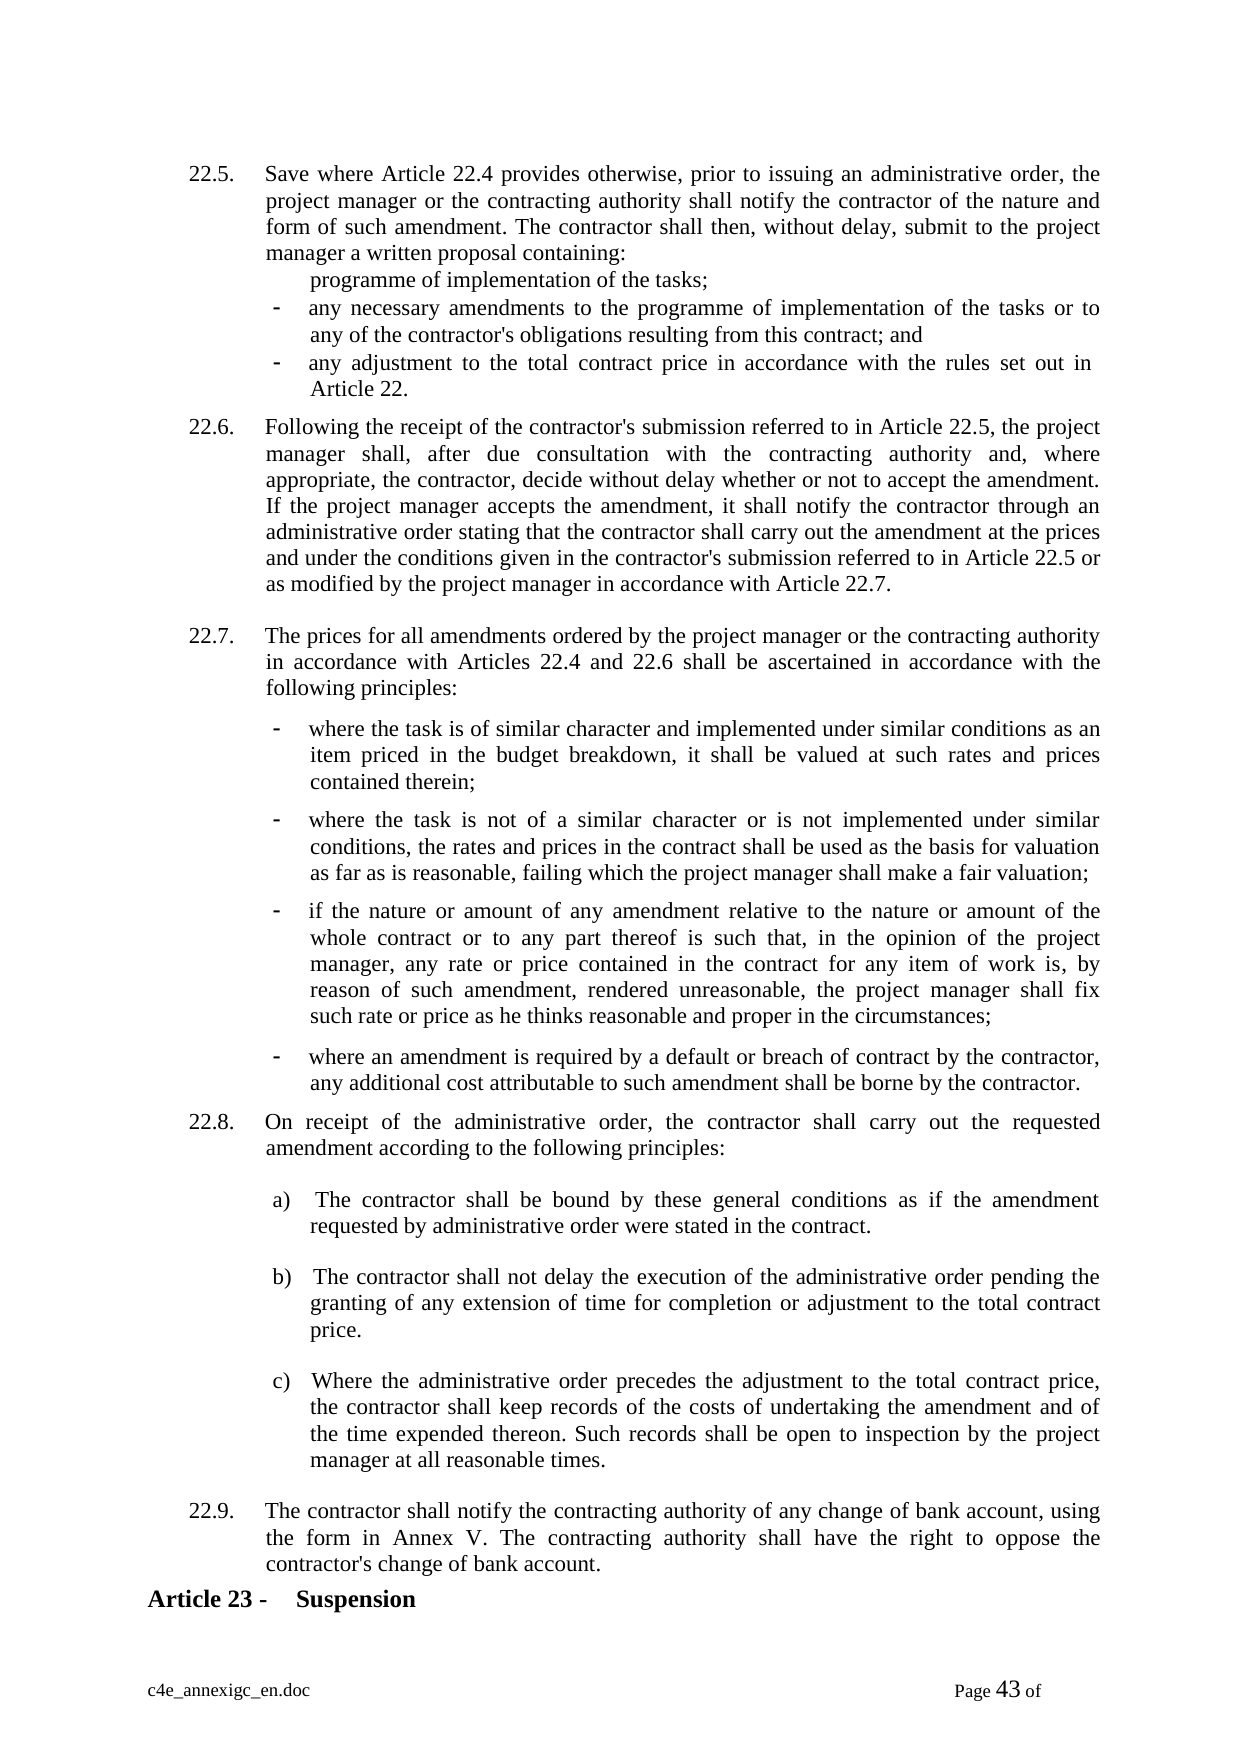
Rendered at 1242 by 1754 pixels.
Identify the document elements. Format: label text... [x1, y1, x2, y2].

text programme of implementation of the tasks; [310, 266, 1108, 292]
text 22.6. Following the receipt of the contractor's submission referred to in Article 22.5, the project manager shall, after due consultation with the contracting authority and, where appropriate, the contractor, decide without delay whether or not to accept the amendment. If the project manager accepts the amendment, it shall notify the contractor through an administrative order stating that the contractor shall carry out the amendment at the prices and under the conditions given in the contractor's submission referred to in Article 22.5 or as modified by the project manager in accordance with Article 22.7. [189, 414, 1100, 597]
text 22.9. The contractor shall notify the contracting authority of any change of bank account, using the form in Annex V. The contracting authority shall have the right to oppose the contractor's change of bank account. [189, 1498, 1100, 1577]
text  if the nature or amount of any amendment relative to the nature or amount of the whole contract or to any part thereof is such that, in the opinion of the project manager, any rate or price contained in the contract for any item of work is, by reason of such amendment, rendered unreasonable, the project manager shall fix such rate or price as he thinks reasonable and proper in the circumstances; [273, 898, 1100, 1029]
text  where the task is not of a similar character or is not implemented under similar conditions, the rates and prices in the contract shall be used as the basis for valuation as far as is reasonable, failing which the project manager shall make a fair valuation; [273, 807, 1100, 886]
text  any necessary amendments to the programme of implementation of the tasks or to any of the contractor's obligations resulting from this contract; and [273, 295, 1100, 347]
text Article 22. [310, 375, 1108, 401]
text Article 23 - Suspension [147, 1584, 1108, 1613]
text a) The contractor shall be bound by these general conditions as if the amendment requested by administrative order were stated in the contract. [272, 1186, 1100, 1238]
text  where the task is of similar character and implemented under similar conditions as an item priced in the budget breakdown, it shall be valued at such rates and prices contained therein; [273, 716, 1100, 794]
text 22.7. The prices for all amendments ordered by the project manager or the contracting authority in accordance with Articles 22.4 and 22.6 shall be ascertained in accordance with the following principles: [189, 622, 1101, 701]
text 22.5. Save where Article 22.4 provides otherwise, prior to issuing an administrative order, the project manager or the contracting authority shall notify the contractor of the nature and form of such amendment. The contractor shall then, without delay, submit to the project manager a written proposal containing: [189, 160, 1100, 266]
text  any adjustment to the total contract price in accordance with the rules set out in [273, 347, 1108, 375]
text 22.8. On receipt of the administrative order, the contractor shall carry out the requested amendment according to the following principles: [189, 1108, 1100, 1161]
text b) The contractor shall not delay the execution of the administrative order pending the granting of any extension of time for completion or adjustment to the total contract price. [272, 1263, 1100, 1342]
text c) Where the administrative order precedes the adjustment to the total contract price, the contractor shall keep records of the costs of undertaking the amendment and of the time expended thereon. Such records shall be open to inspection by the project manager at all reasonable times. [272, 1367, 1100, 1472]
text  where an amendment is required by a default or breach of contract by the contractor, any additional cost attributable to such amendment shall be borne by the contractor. [273, 1043, 1100, 1096]
